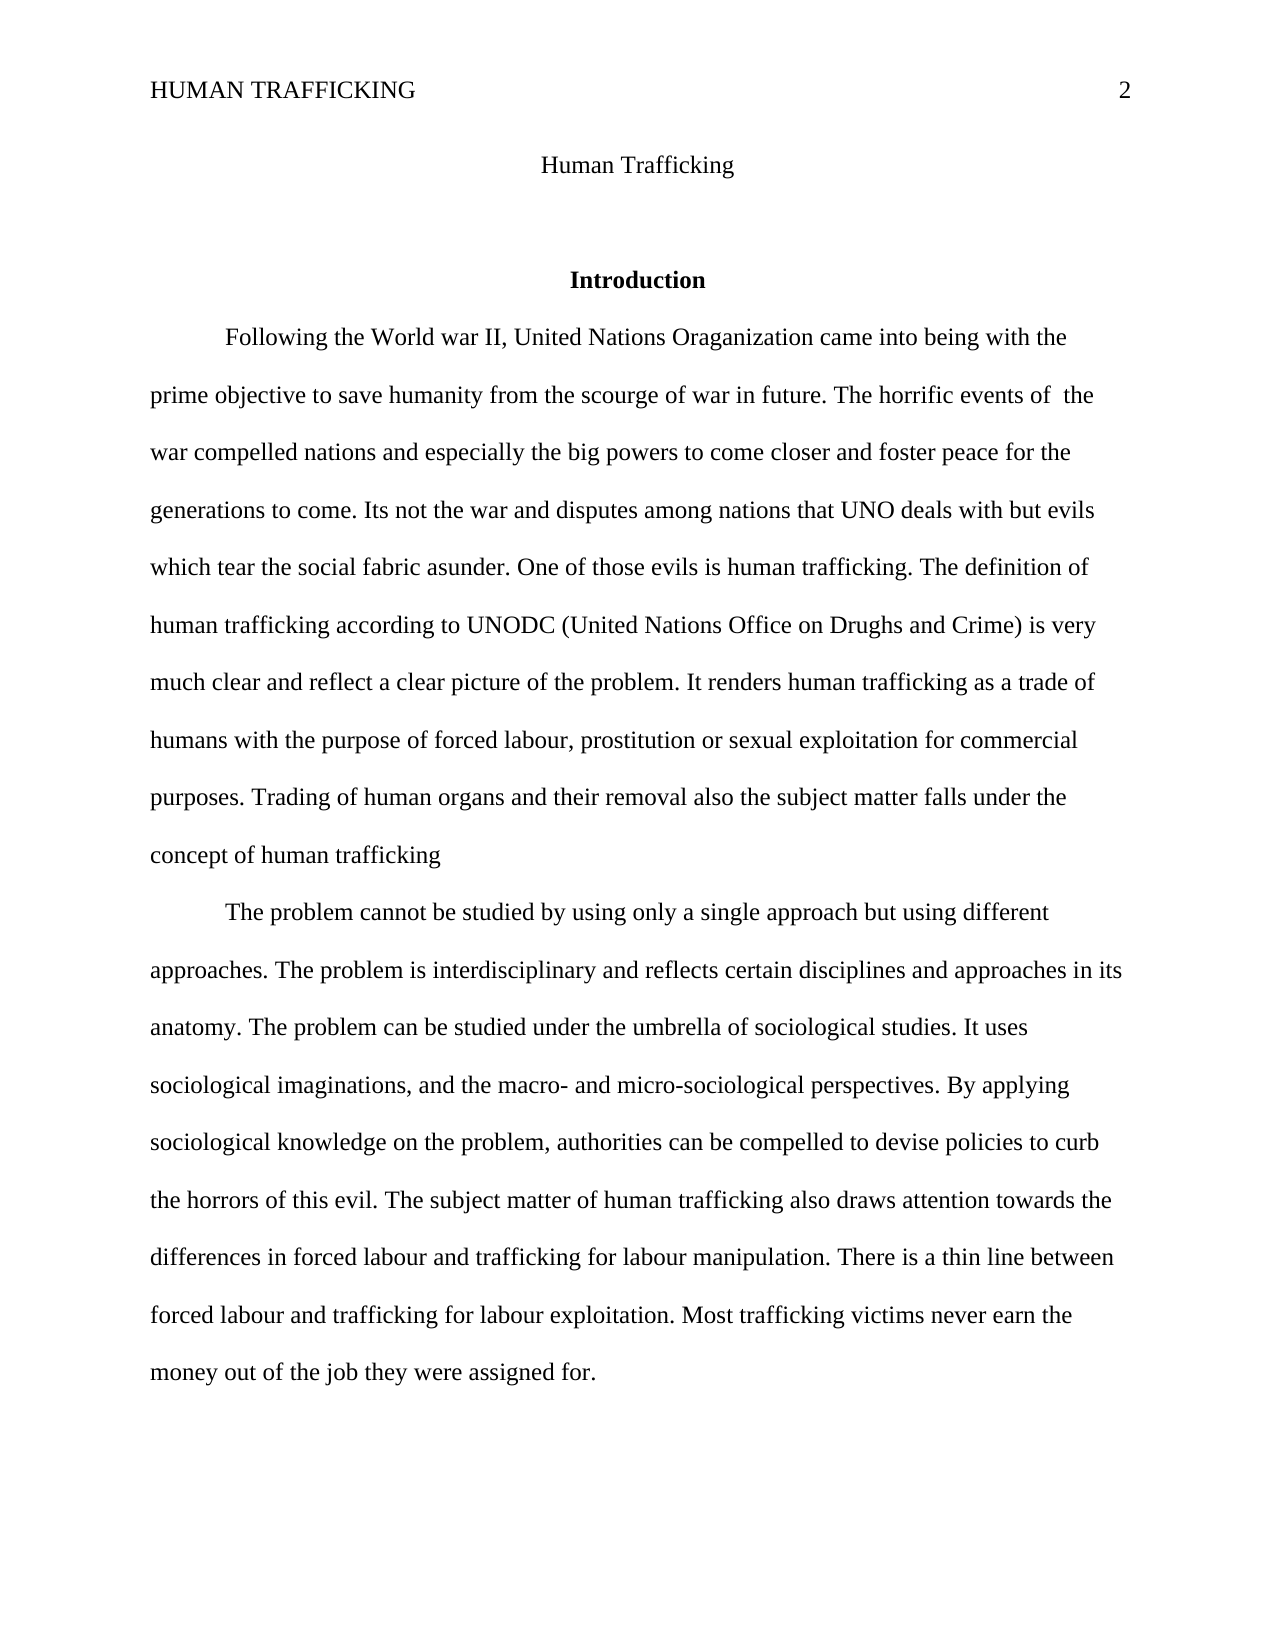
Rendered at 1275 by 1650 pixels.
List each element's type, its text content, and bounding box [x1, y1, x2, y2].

text Human Trafficking [150, 150, 1125, 179]
text The problem cannot be studied by using only a single approach but using different approaches. The problem is interdisciplinary and reflects certain disciplines and approaches in its anatomy. The problem can be studied under the umbrella of sociological studies. It uses sociological imaginations, and the macro- and micro-sociological perspectives. By applying sociological knowledge on the problem, authorities can be compelled to devise policies to curb the horrors of this evil. The subject matter of human trafficking also draws attention towards the differences in forced labour and trafficking for labour manipulation. There is a thin line between forced labour and trafficking for labour exploitation. Most trafficking victims never earn the money out of the job they were assigned for. [150, 897, 1125, 1386]
text Following the World war II, United Nations Oraganization came into being with the prime objective to save humanity from the scourge of war in future. The horrific events of the war compelled nations and especially the big powers to come closer and foster peace for the generations to come. Its not the war and disputes among nations that UNO deals with but evils which tear the social fabric asunder. One of those evils is human trafficking. The definition of human trafficking according to UNODC (United Nations Office on Drughs and Crime) is very much clear and reflect a clear picture of the problem. It renders human trafficking as a trade of humans with the purpose of forced labour, prostitution or sexual exploitation for commercial purposes. Trading of human organs and their removal also the subject matter falls under the concept of human trafficking [150, 322, 1125, 869]
text Introduction [150, 265, 1125, 294]
